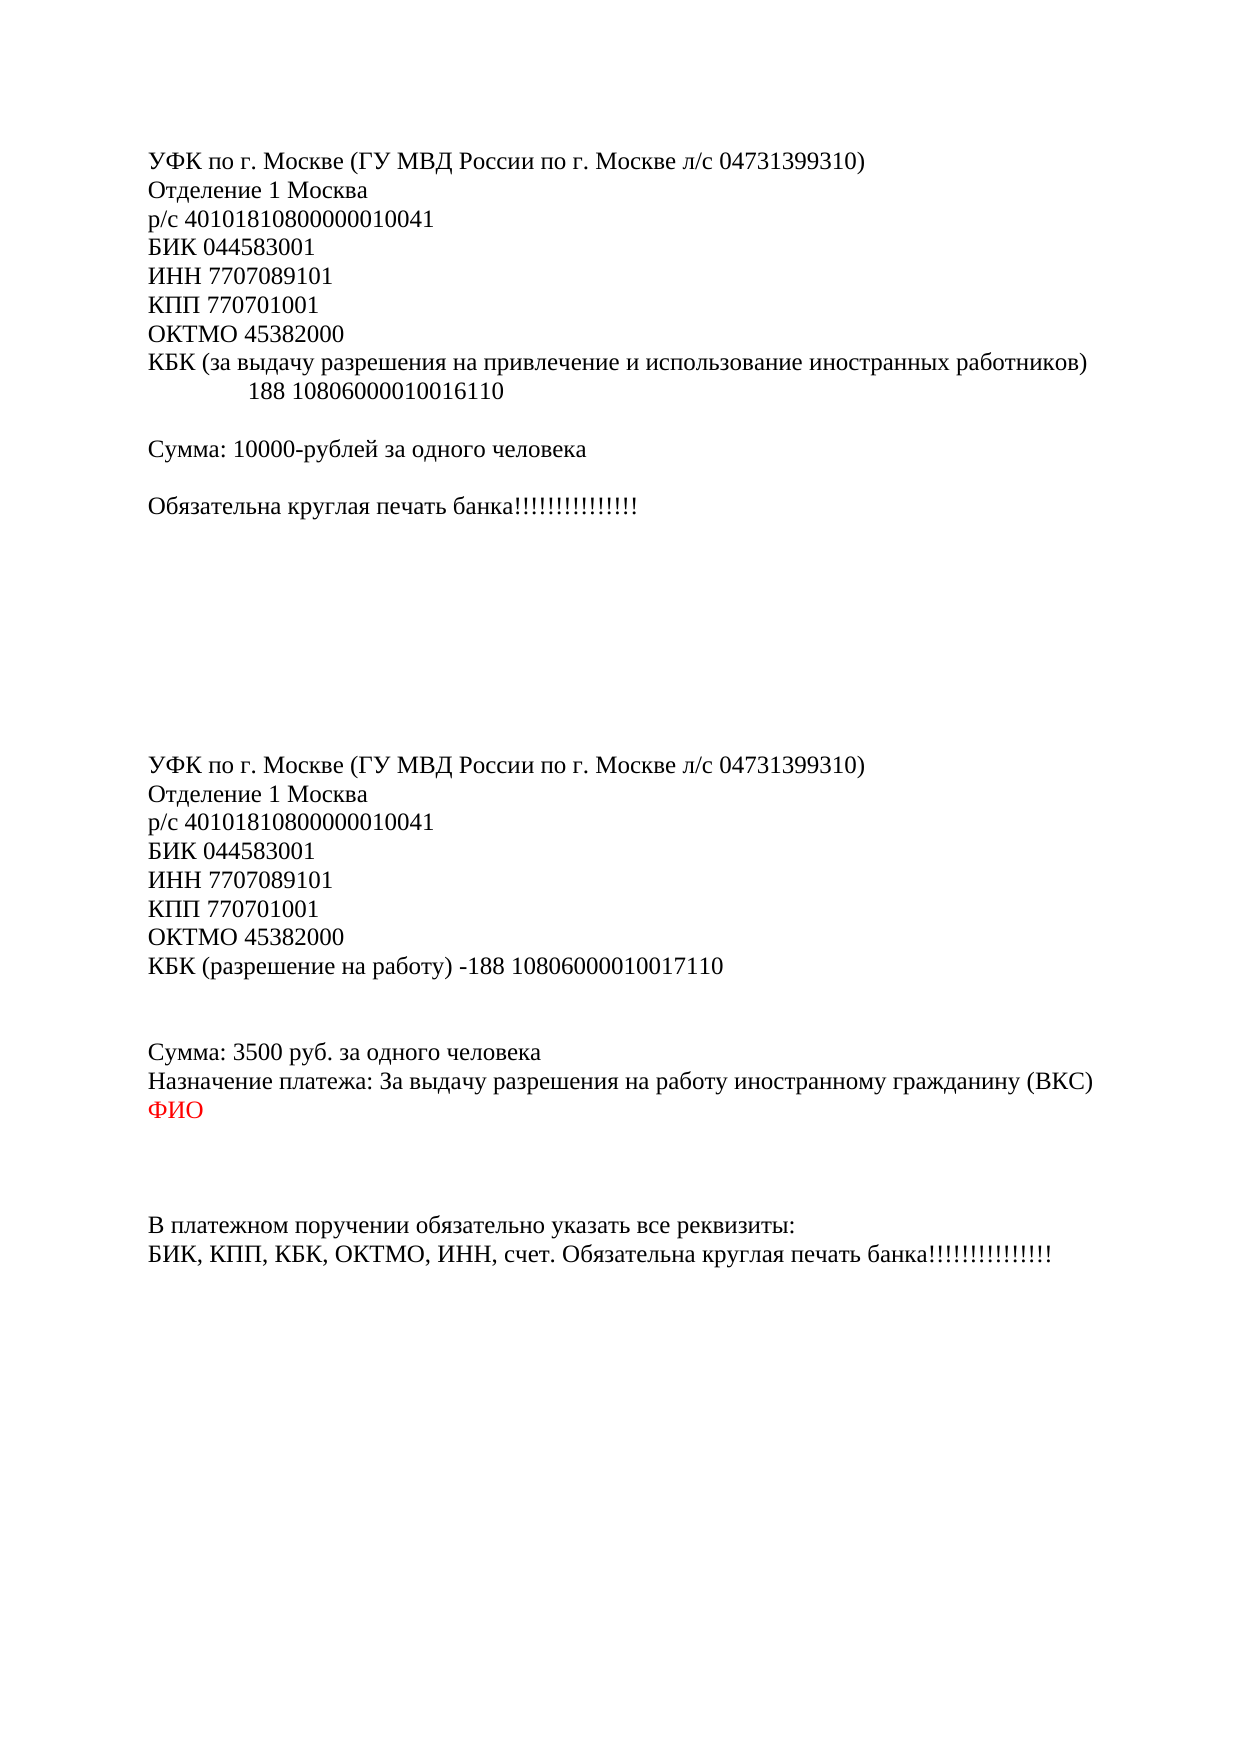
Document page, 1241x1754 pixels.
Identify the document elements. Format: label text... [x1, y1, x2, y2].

text 188 10806000010016110 [148, 376, 1152, 405]
text БИК 044583001 [148, 232, 1152, 261]
text УФК по г. Москве (ГУ МВД России по г. Москве л/с 04731399310) [148, 146, 1152, 175]
text Обязательна круглая печать банка!!!!!!!!!!!!!!! [148, 491, 1152, 520]
text ИНН 7707089101 [148, 261, 1152, 290]
text БИК 044583001 [148, 836, 1152, 865]
text КБК (разрешение на работу) -188 10806000010017110 [148, 951, 1152, 980]
text ИНН 7707089101 [148, 865, 1152, 894]
text Сумма: 3500 руб. за одного человека [148, 1037, 1152, 1066]
text ОКТМО 45382000 [148, 922, 1152, 951]
text БИК, КПП, КБК, ОКТМО, ИНН, счет. Обязательна круглая печать банка!!!!!!!!!!!!!!! [148, 1239, 1152, 1267]
text В платежном поручении обязательно указать все реквизиты: [148, 1210, 1152, 1239]
text КБК (за выдачу разрешения на привлечение и использование иностранных работников) [148, 347, 1152, 376]
text Сумма: 10000-рублей за одного человека [148, 434, 1152, 462]
text Назначение платежа: За выдачу разрешения на работу иностранному гражданину (ВКС) ФИО [148, 1066, 1152, 1124]
text КПП 770701001 [148, 894, 1152, 922]
text УФК по г. Москве (ГУ МВД России по г. Москве л/с 04731399310) [148, 750, 1152, 779]
text КПП 770701001 [148, 290, 1152, 319]
text Отделение 1 Москва [148, 779, 1152, 807]
text р/с 40101810800000010041 [148, 204, 1152, 232]
text Отделение 1 Москва [148, 175, 1152, 204]
text ОКТМО 45382000 [148, 319, 1152, 347]
text р/с 40101810800000010041 [148, 807, 1152, 836]
